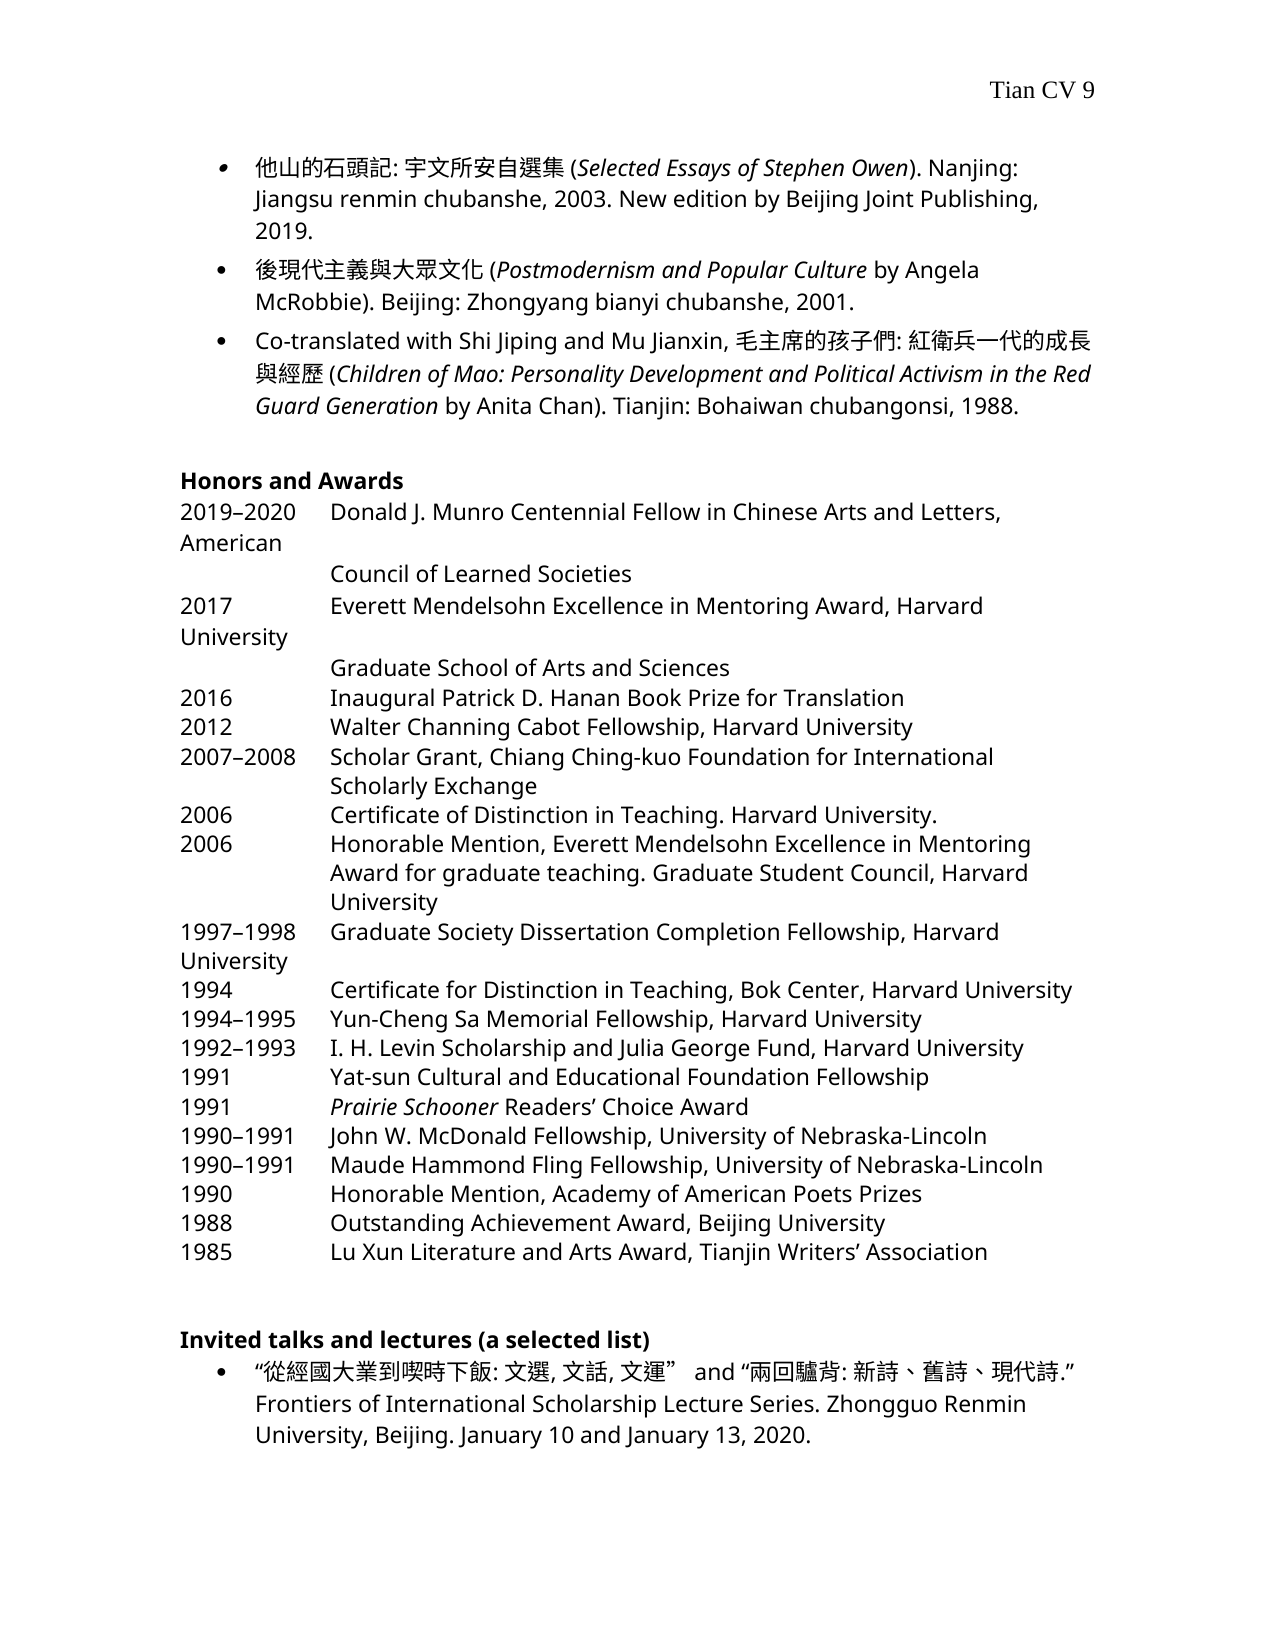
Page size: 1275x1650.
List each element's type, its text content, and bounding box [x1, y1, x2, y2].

list 他山的石頭記: 宇文所安自選集 (Selected Essays of Stephen Owen). Nanjing: Jiangsu renmin chubanshe, 2003. New edition by Beijing Joint Publishing, 2019. [217, 150, 1095, 246]
text 1990–1991 Maude Hammond Fling Fellowship, University of Nebraska-Lincoln [180, 1150, 1095, 1179]
list 後現代主義與大眾文化 (Postmodernism and Popular Culture by Angela McRobbie). Beijing: Zhongyang bianyi chubanshe, 2001. [217, 252, 1095, 317]
text 1991 Yat-sun Cultural and Educational Foundation Fellowship [180, 1062, 1095, 1092]
text 2012 Walter Channing Cabot Fellowship, Harvard University [180, 712, 1095, 742]
text 2016 Inaugural Patrick D. Hanan Book Prize for Translation [180, 683, 1095, 712]
text Council of Learned Societies [255, 558, 1095, 589]
text 2006 Honorable Mention, Everett Mendelsohn Excellence in Mentoring Award for graduate teaching. Graduate Student Council, Harvard University [180, 829, 1095, 917]
text 2007–2008 Scholar Grant, Chiang Ching-kuo Foundation for International Scholarly Exchange [180, 742, 1095, 800]
text Invited talks and lectures (a selected list) [180, 1325, 1095, 1354]
text 2006 Certificate of Distinction in Teaching. Harvard University. [180, 800, 1095, 829]
list “從經國大業到喫時下飯: 文選, 文話, 文運” and “兩回驢背: 新詩、舊詩、現代詩.” Frontiers of International Scholarship Lecture Series. Zhongguo Renmin University, Beijing. January 10 and January 13, 2020. [217, 1354, 1095, 1450]
text 2019–2020 Donald J. Munro Centennial Fellow in Chinese Arts and Letters, American [180, 496, 1095, 558]
text Graduate School of Arts and Sciences [255, 652, 1095, 683]
text 1992–1993 I. H. Levin Scholarship and Julia George Fund, Harvard University [180, 1033, 1095, 1062]
text 1991 Prairie Schooner Readers’ Choice Award [180, 1092, 1095, 1121]
text 1988 Outstanding Achievement Award, Beijing University [180, 1208, 1095, 1237]
text 1994 Certificate for Distinction in Teaching, Bok Center, Harvard University [180, 975, 1095, 1004]
text 1990 Honorable Mention, Academy of American Poets Prizes [180, 1179, 1095, 1208]
text 1985 Lu Xun Literature and Arts Award, Tianjin Writers’ Association [180, 1237, 1095, 1296]
text 1997–1998 Graduate Society Dissertation Completion Fellowship, Harvard University [180, 917, 1095, 975]
text Honors and Awards [180, 464, 1095, 496]
text 1990–1991 John W. McDonald Fellowship, University of Nebraska-Lincoln [180, 1121, 1095, 1150]
list Co-translated with Shi Jiping and Mu Jianxin, 毛主席的孩子們: 紅衛兵一代的成長與經歷 (Children of Mao: Personality Development and Political Activism in the Red Guard Generation by Anita Chan). Tianjin: Bohaiwan chubangonsi, 1988. [217, 323, 1095, 421]
text 1994–1995 Yun-Cheng Sa Memorial Fellowship, Harvard University [180, 1004, 1095, 1033]
text 2017 Everett Mendelsohn Excellence in Mentoring Award, Harvard University [180, 589, 1095, 652]
